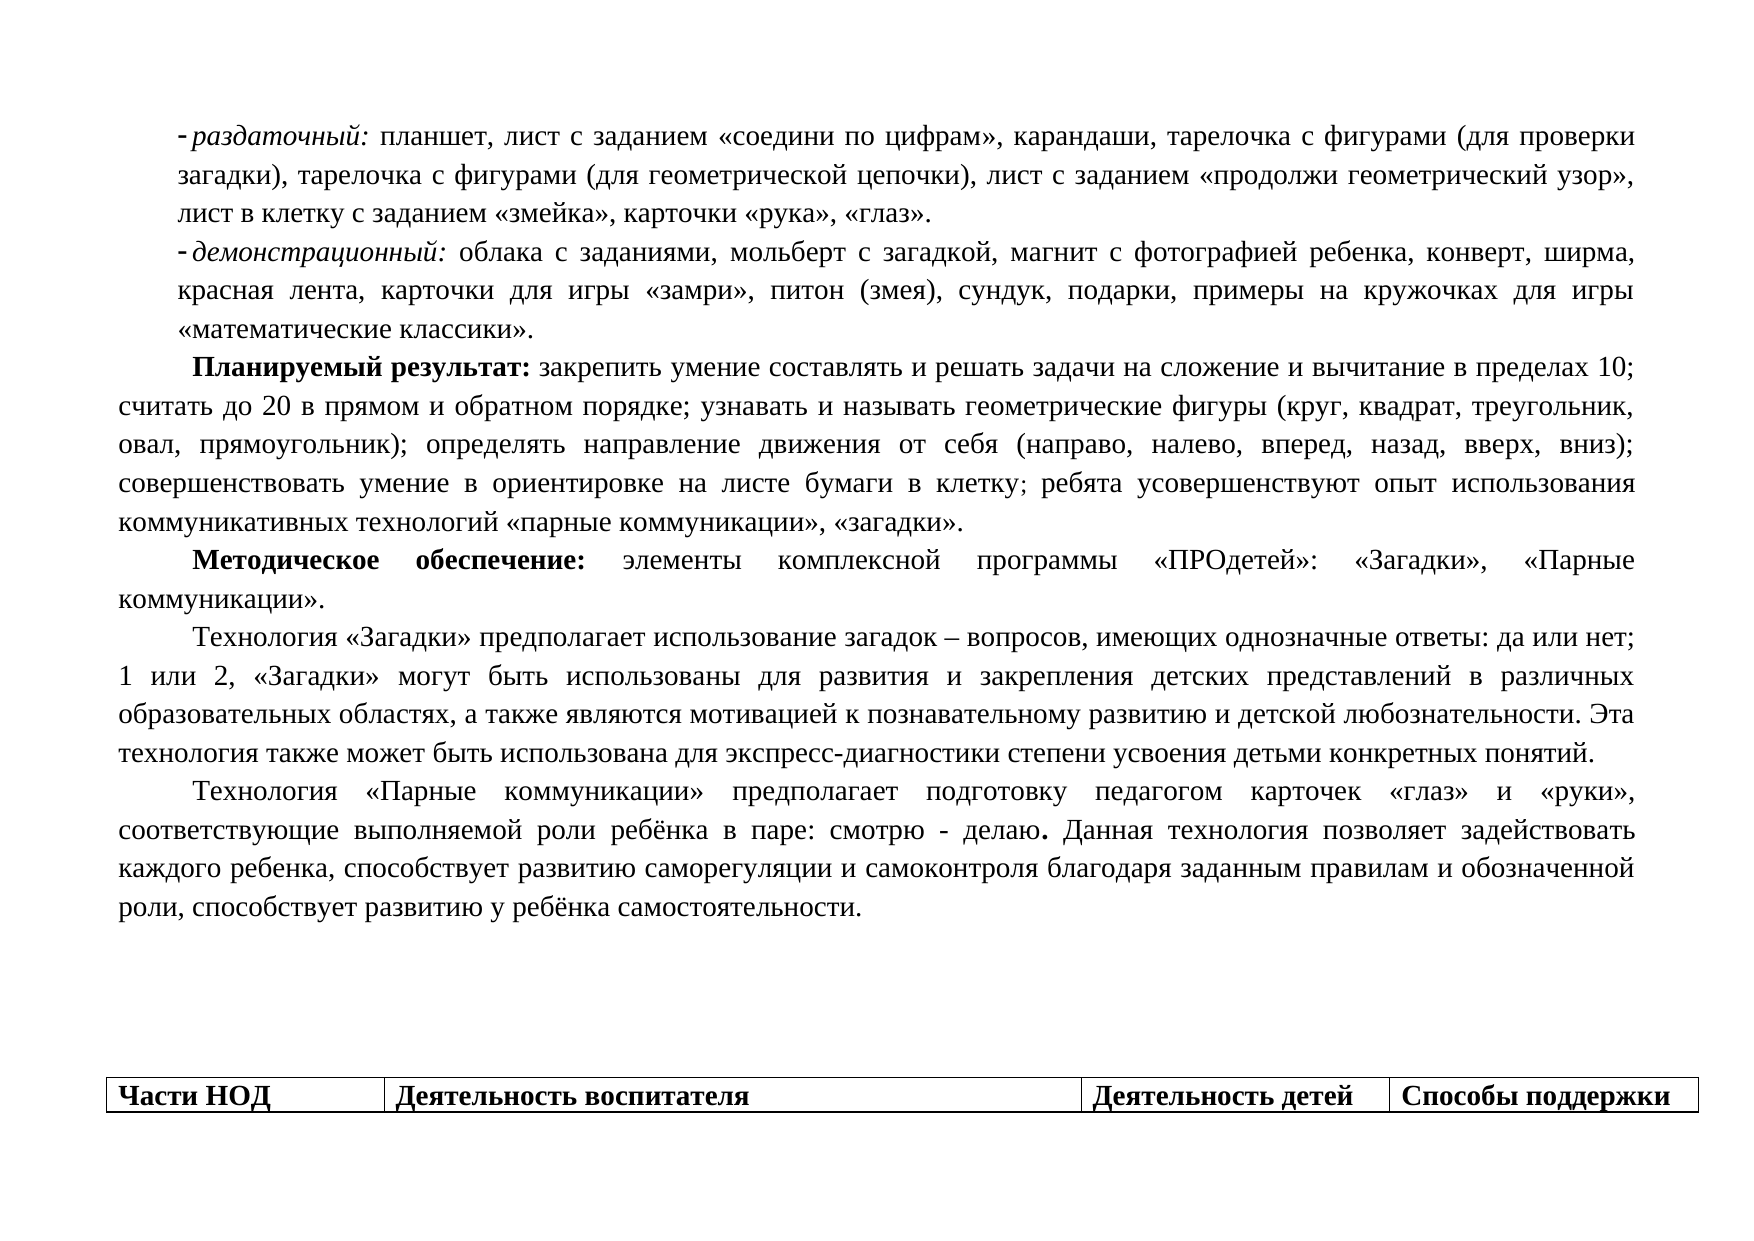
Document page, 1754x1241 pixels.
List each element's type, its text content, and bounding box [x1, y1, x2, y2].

list демонстрационный: облака с заданиями, мольберт с загадкой, магнит с фотографией ребенка, конверт, ширма, красная лента, карточки для игры «замри», питон (змея), сундук, подарки, примеры на кружочках для игры «математические классики». [177, 234, 1636, 344]
text Технология «Загадки» предполагает использование загадок – вопросов, имеющих однозначные ответы: да или нет; 1 или 2, «Загадки» могут быть использованы для развития и закрепления детских представлений в различных образовательных областях, а также являются мотивацией к познавательному развитию и детской любознательности. Эта технология также может быть использована для экспресс-диагностики степени усвоения детьми конкретных понятий. [118, 619, 1636, 768]
list раздаточный: планшет, лист с заданием «соедини по цифрам», карандаши, тарелочка с фигурами (для проверки загадки), тарелочка с фигурами (для геометрической цепочки), лист с заданием «продолжи геометрический узор», лист в клетку с заданием «змейка», карточки «рука», «глаз». [177, 118, 1636, 229]
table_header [385, 1078, 1081, 1111]
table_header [1390, 1078, 1698, 1111]
table_header Деятельность детей [1082, 1078, 1389, 1111]
table_header Части НОД [107, 1078, 384, 1111]
text Планируемый результат: закрепить умение составлять и решать задачи на сложение и вычитание в пределах 10; считать до 20 в прямом и обратном порядке; узнавать и называть геометрические фигуры (круг, квадрат, треугольник, овал, прямоугольник); определять направление движения от себя (направо, налево, вперед, назад, вверх, вниз); совершенствовать умение в ориентировке на листе бумаги в клетку; ребята усовершенствуют опыт использования коммуникативных технологий «парные коммуникации», «загадки». [118, 349, 1636, 537]
text Методическое обеспечение: элементы комплексной программы «ПРОдетей»: «Загадки», «Парные коммуникации». [118, 542, 1636, 614]
text Технология «Парные коммуникации» предполагает подготовку педагогом карточек «глаз» и «руки», соответствующие выполняемой роли ребёнка в паре: смотрю - делаю. Данная технология позволяет задействовать каждого ребенка, способствует развитию саморегуляции и самоконтроля благодаря заданным правилам и обозначенной роли, способствует развитию у ребёнка самостоятельности. [118, 773, 1636, 923]
